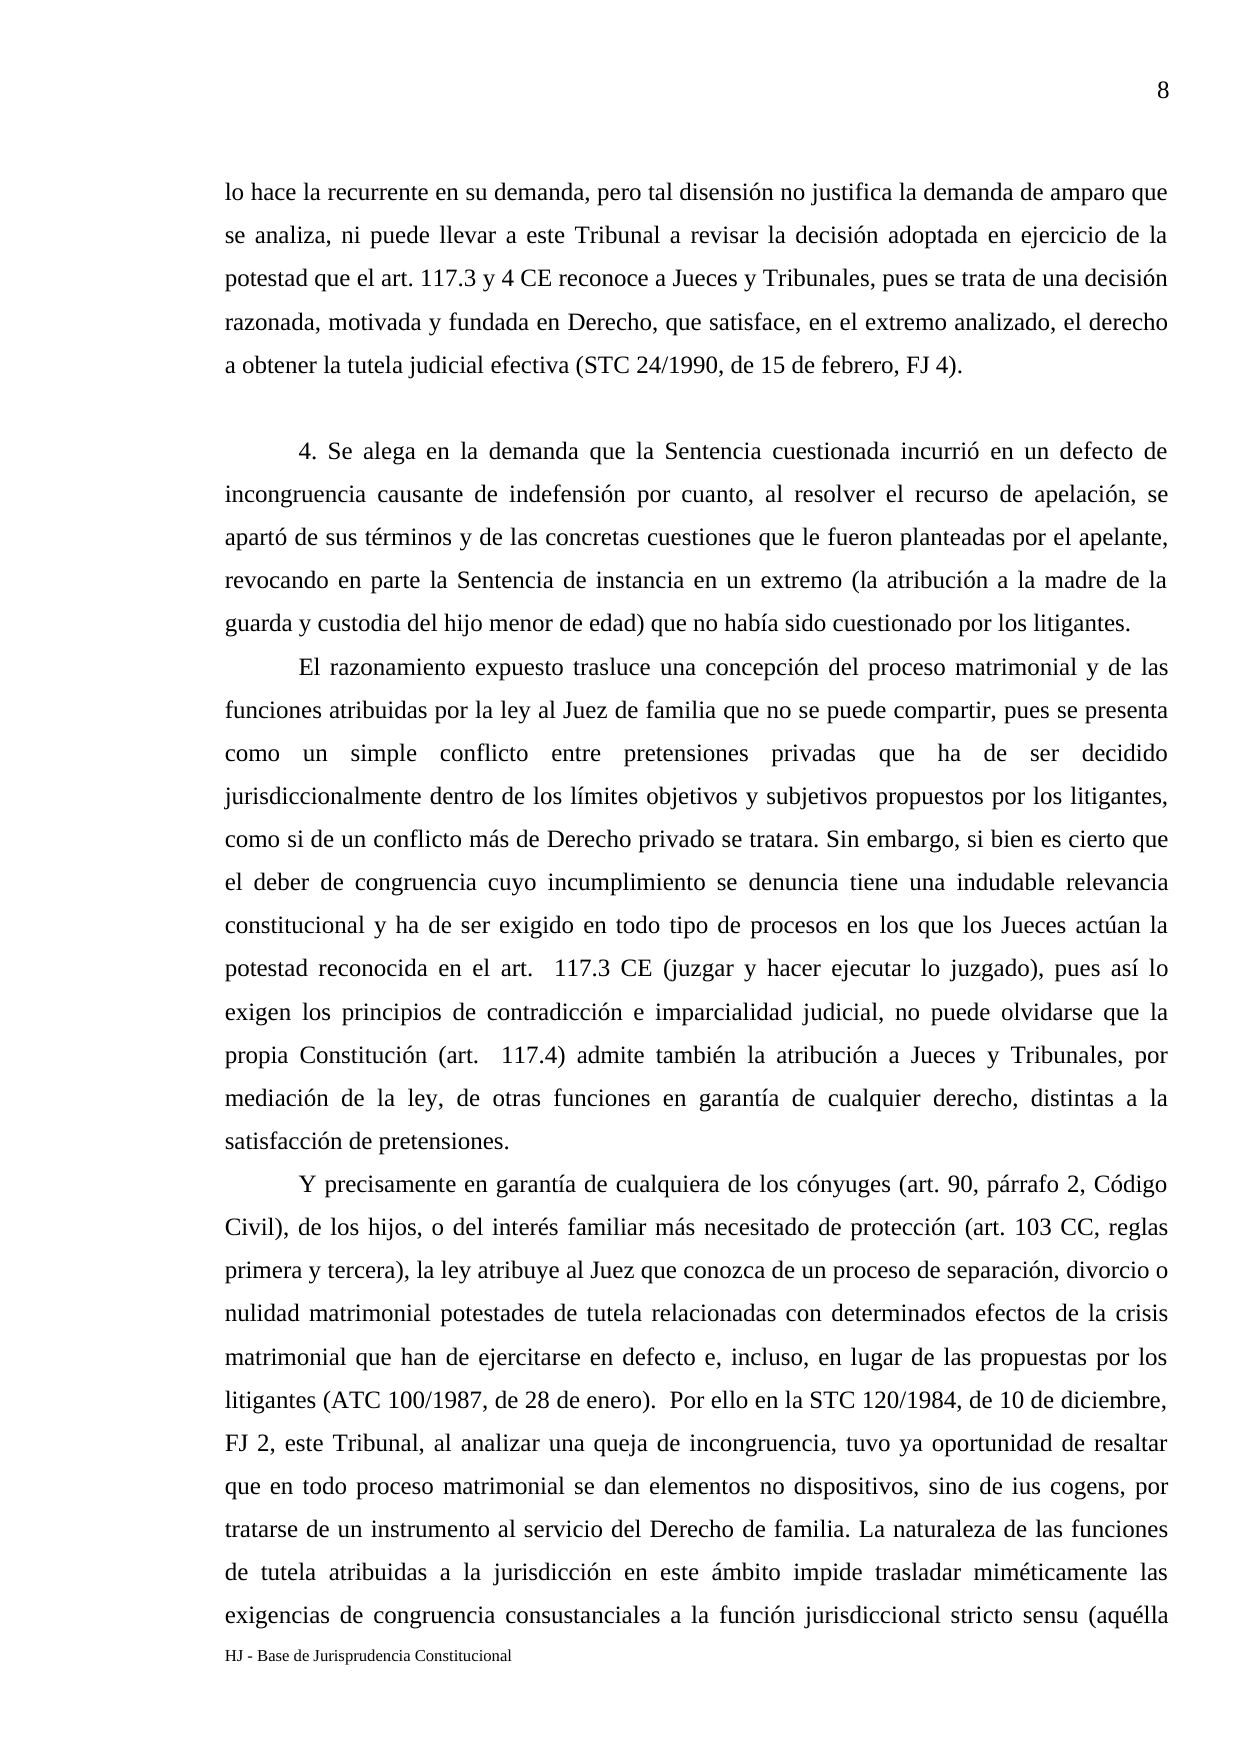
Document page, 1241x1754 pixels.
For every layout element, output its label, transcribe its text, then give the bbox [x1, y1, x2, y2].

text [224, 177, 1169, 378]
text El razonamiento expuesto trasluce una concepción del proceso matrimonial y de las funciones atribuidas por la ley al Juez de familia que no se puede compartir, pues se presenta como un simple conflicto entre pretensiones privadas que ha de ser decidido jurisdiccionalmente dentro de los límites objetivos y subjetivos propuestos por los litigantes, como si de un conflicto más de Derecho privado se tratara. Sin embargo, si bien es cierto que el deber de congruencia cuyo incumplimiento se denuncia tiene una indudable relevancia constitucional y ha de ser exigido en todo tipo de procesos en los que los Jueces actúan la potestad reconocida en el art. 117.3 CE (juzgar y hacer ejecutar lo juzgado), pues así lo exigen los principios de contradicción e imparcialidad judicial, no puede olvidarse que la propia Constitución (art. 117.4) admite también la atribución a Jueces y Tribunales, por mediación de la ley, de otras funciones en garantía de cualquier derecho, distintas a la satisfacción de pretensiones. [224, 652, 1169, 1155]
text 4. Se alega en la demanda que la Sentencia cuestionada incurrió en un defecto de incongruencia causante de indefensión por cuanto, al resolver el recurso de apelación, se apartó de sus términos y de las concretas cuestiones que le fueron planteadas por el apelante, revocando en parte la Sentencia de instancia en un extremo (la atribución a la madre de la guarda y custodia del hijo menor de edad) que no había sido cuestionado por los litigantes. [224, 436, 1169, 637]
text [224, 1169, 1169, 1629]
